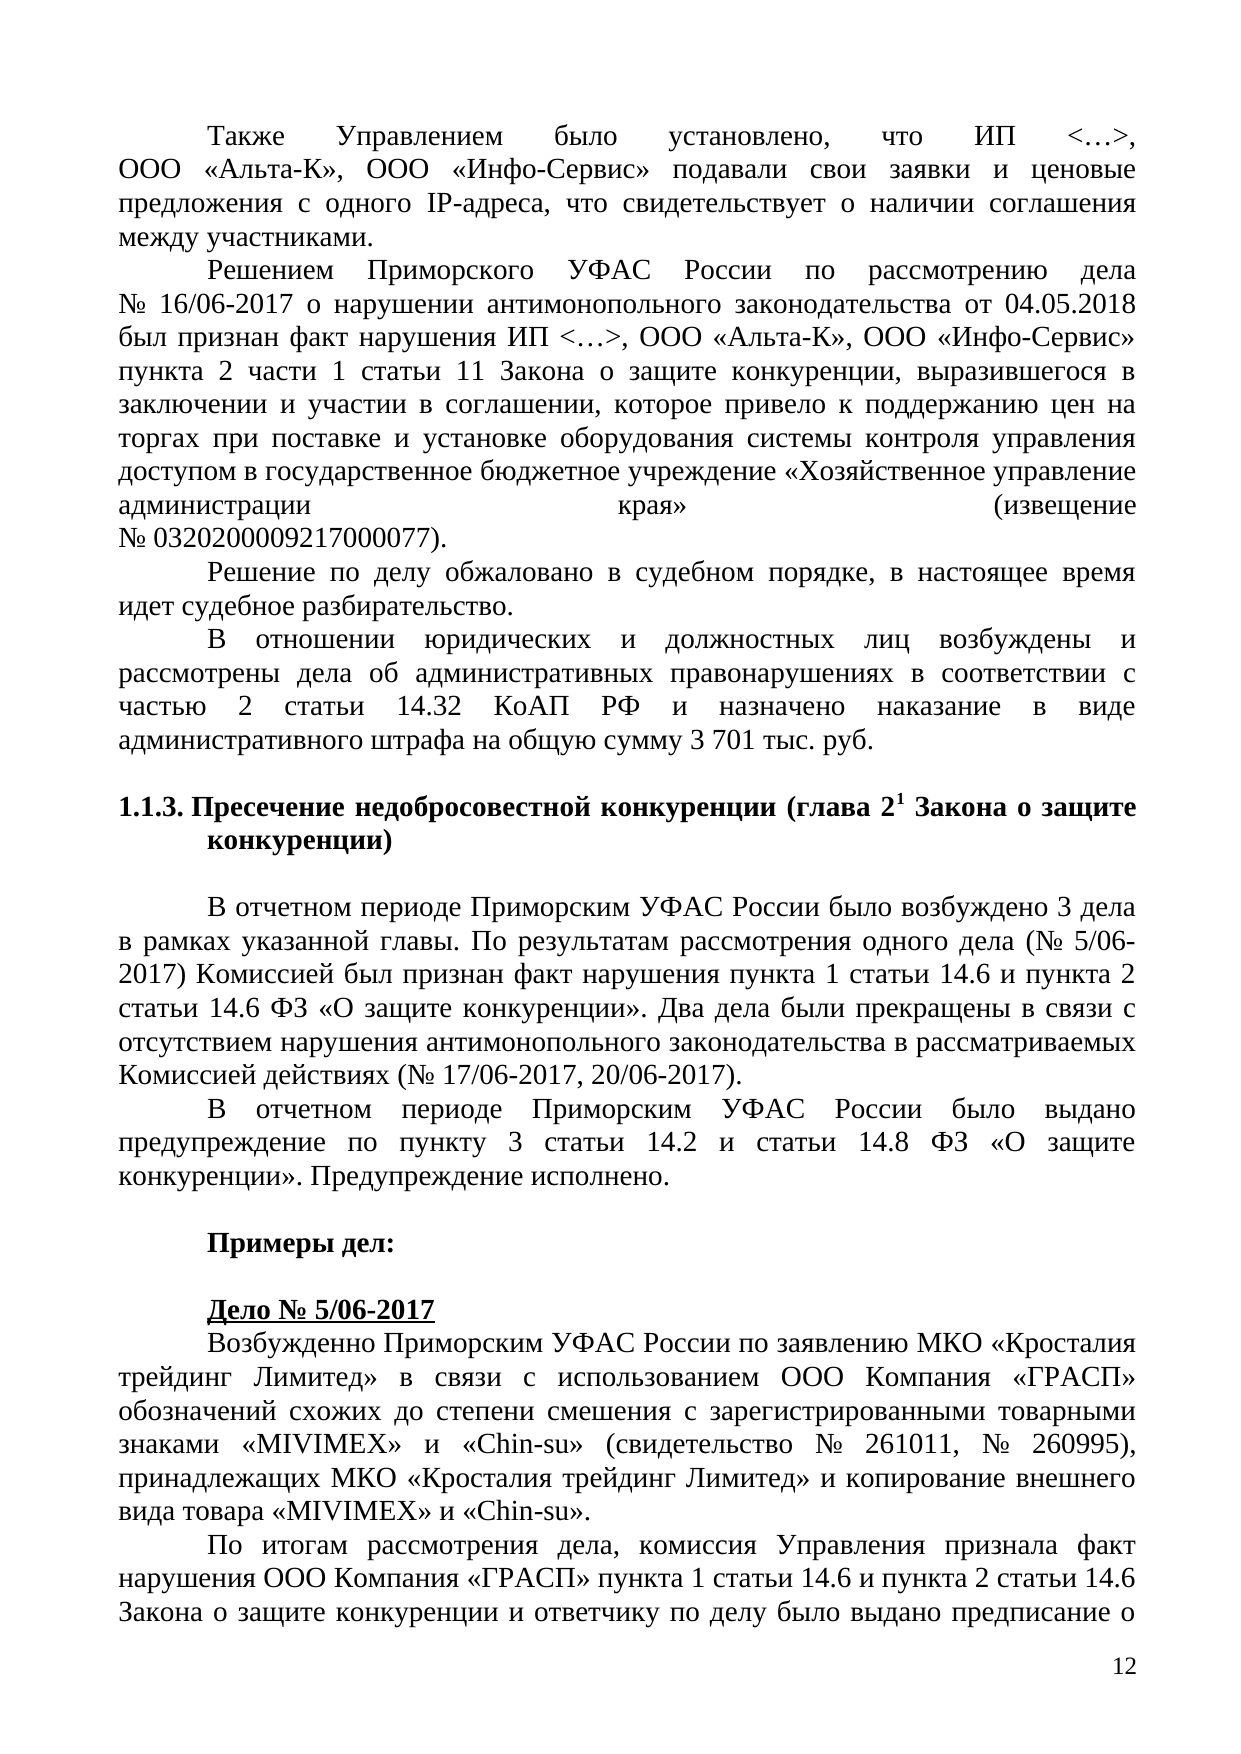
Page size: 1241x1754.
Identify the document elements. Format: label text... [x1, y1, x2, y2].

text Решение по делу обжаловано в судебном порядке, в настоящее время идет судебное разбирательство. [118, 554, 1137, 621]
text Возбужденно Приморским УФАС России по заявлению МКО «Кросталия трейдинг Лимитед» в связи с использованием ООО Компания «ГРАСП» обозначений схожих до степени смешения с зарегистрированными товарными знаками «MIVIMEX» и «Chin-su» (свидетельство № 261011, № 260995), принадлежащих МКО «Кросталия трейдинг Лимитед» и копирование внешнего вида товара «MIVIMEX» и «Chin-su». [118, 1326, 1137, 1527]
text Дело № 5/06-2017 [118, 1292, 1137, 1326]
text Также Управлением было установлено, что ИП <…>, ООО «Альта-К», ООО «Инфо-Сервис» подавали свои заявки и ценовые предложения с одного IP-адреса, что свидетельствует о наличии соглашения между участниками. [118, 118, 1137, 252]
list В отчетном периоде Приморским УФАС России было возбуждено 3 дела в рамках указанной главы. По результатам рассмотрения одного дела (№ 5/06-2017) Комиссией был признан факт нарушения пункта 1 статьи 14.6 и пункта 2 статьи 14.6 ФЗ «О защите конкуренции». Два дела были прекращены в связи с отсутствием нарушения антимонопольного законодательства в рассматриваемых Комиссией действиях (№ 17/06-2017, 20/06-2017). [118, 889, 1137, 1091]
text В отношении юридических и должностных лиц возбуждены и рассмотрены дела об административных правонарушениях в соответствии с частью 2 статьи 14.32 КоАП РФ и назначено наказание в виде административного штрафа на общую сумму 3 701 тыс. руб. [118, 621, 1137, 755]
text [118, 1527, 1137, 1627]
list Пресечение недобросовестной конкуренции (глава 21 Закона о защите конкуренции) [118, 789, 1137, 856]
list В отчетном периоде Приморским УФАС России было выдано предупреждение по пункту 3 статьи 14.2 и статьи 14.8 ФЗ «О защите конкуренции». Предупреждение исполнено. [118, 1091, 1137, 1191]
text Решением Приморского УФАС России по рассмотрению дела № 16/06-2017 о нарушении антимонопольного законодательства от 04.05.2018 был признан факт нарушения ИП <…>, ООО «Альта-К», ООО «Инфо-Сервис» пункта 2 части 1 статьи 11 Закона о защите конкуренции, выразившегося в заключении и участии в соглашении, которое привело к поддержанию цен на торгах при поставке и установке оборудования системы контроля управления доступом в государственное бюджетное учреждение «Хозяйственное управление администрации края» (извещение № 0320200009217000077). [118, 252, 1137, 554]
list Примеры дел: [118, 1225, 1137, 1258]
